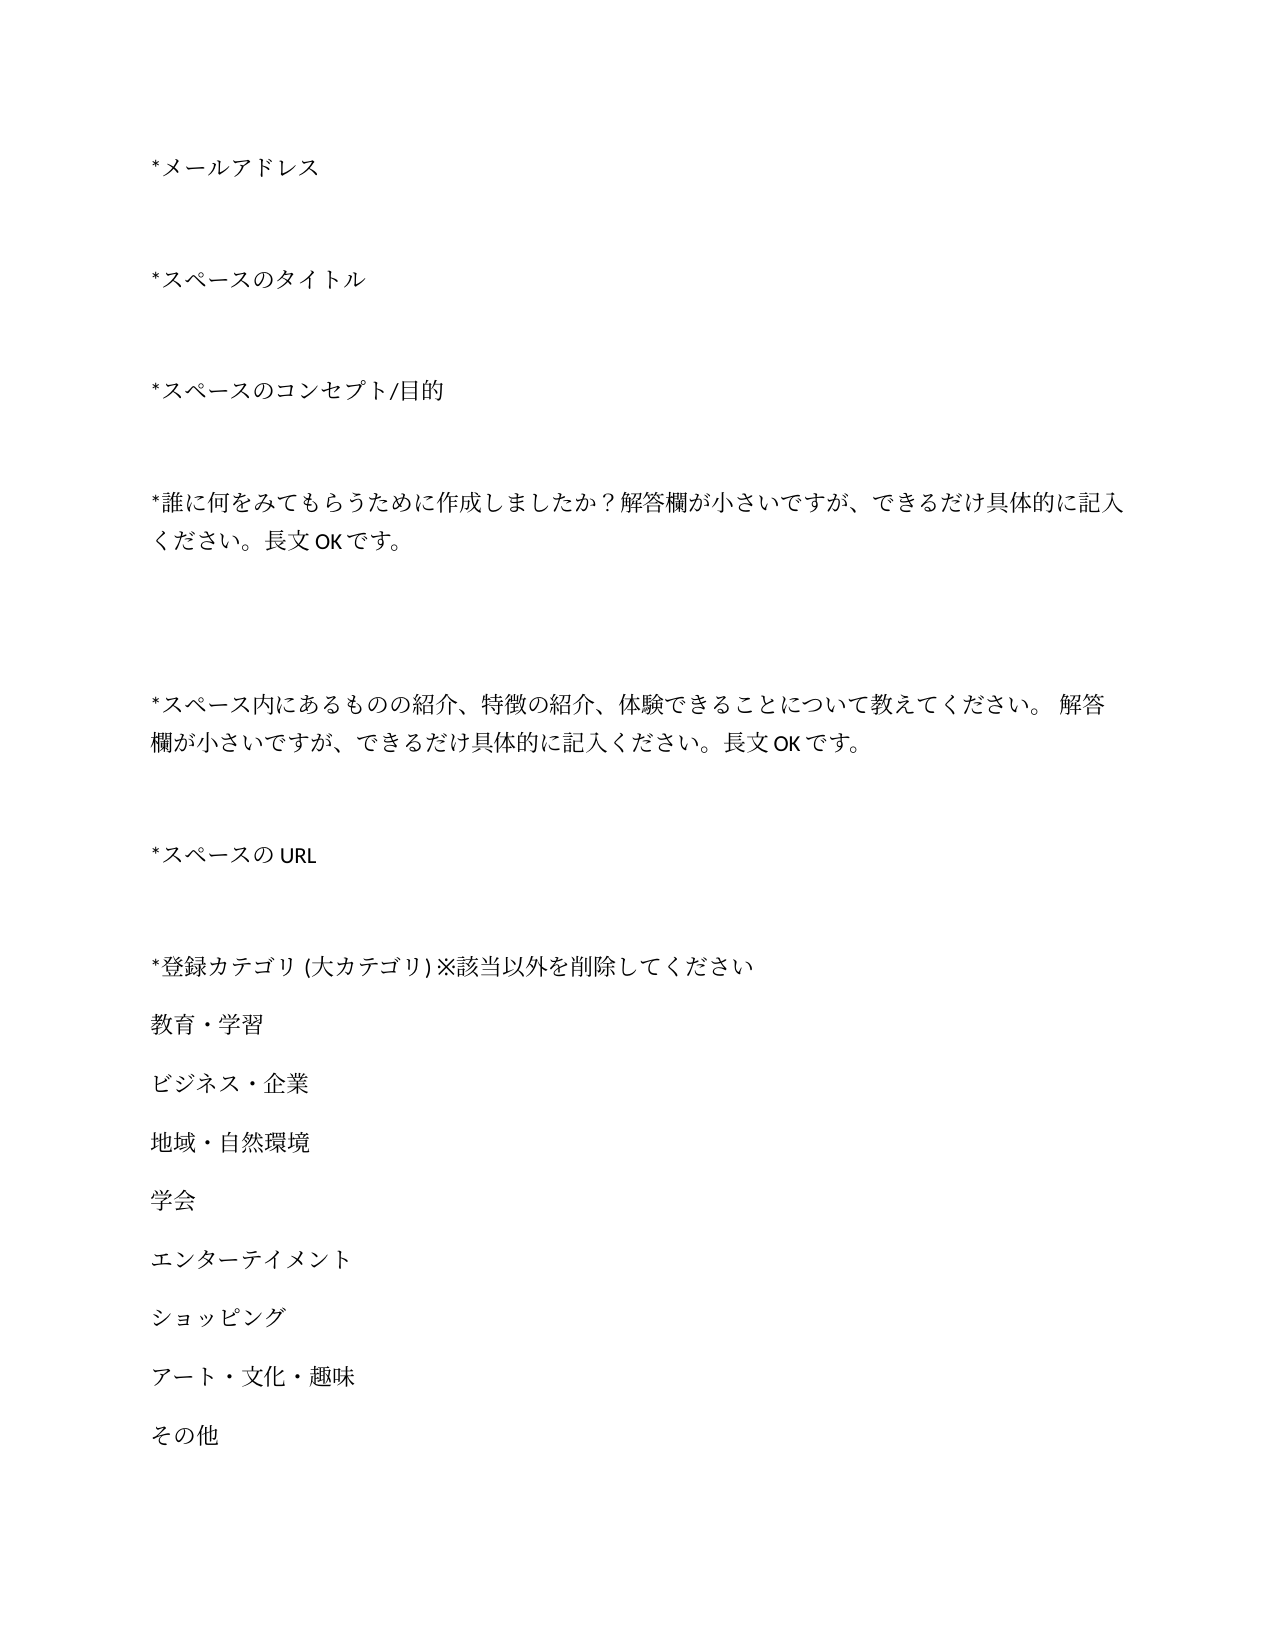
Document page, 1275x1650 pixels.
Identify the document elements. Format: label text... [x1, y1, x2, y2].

text *スペースのタイトル [150, 262, 1125, 294]
text ビジネス・企業 [150, 1066, 1125, 1099]
text エンターテイメント [150, 1242, 1125, 1275]
text *誰に何をみてもらうために作成しましたか？解答欄が小さいですが、できるだけ具体的に記入ください。長文OKです。 [150, 485, 1125, 556]
text *スペースのURL [150, 837, 1125, 870]
text ショッピング [150, 1301, 1125, 1333]
text *登録カテゴリ (大カテゴリ) ※該当以外を削除してください [150, 949, 1125, 982]
text *スペースのコンセプト/目的 [150, 373, 1125, 406]
text 教育・学習 [150, 1007, 1125, 1040]
text 学会 [150, 1183, 1125, 1216]
text *スペース内にあるものの紹介、特徴の紹介、体験できることについて教えてください。 解答欄が小さいですが、できるだけ具体的に記入ください。長文OKです。 [150, 687, 1125, 758]
text 地域・自然環境 [150, 1124, 1125, 1157]
text アート・文化・趣味 [150, 1359, 1125, 1392]
text その他 [150, 1418, 1125, 1451]
text *メールアドレス [150, 150, 1125, 183]
